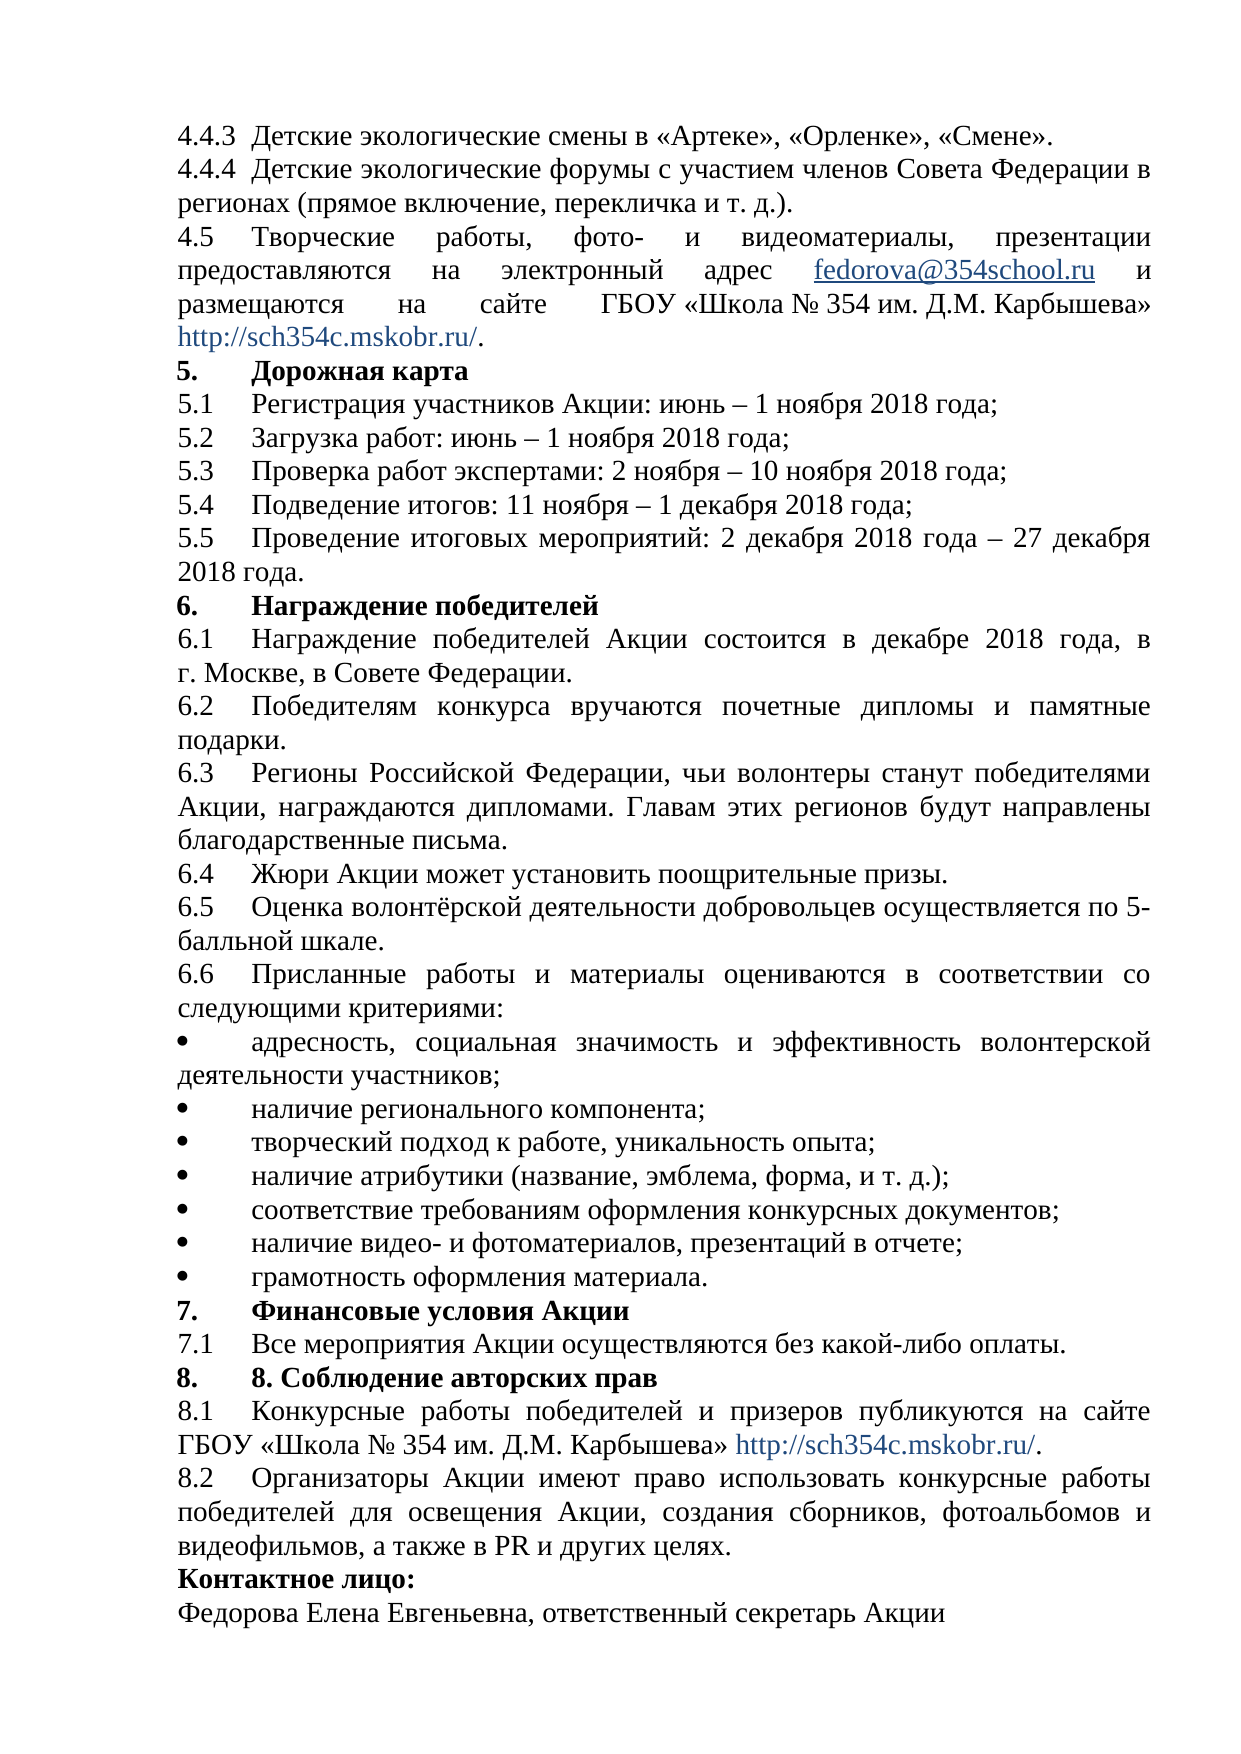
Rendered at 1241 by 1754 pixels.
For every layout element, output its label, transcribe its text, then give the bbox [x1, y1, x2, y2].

text Федорова Елена Евгеньевна, ответственный секретарь Акции [177, 1595, 1152, 1628]
list Загрузка работ: июнь – 1 ноября 2018 года; [177, 420, 1152, 453]
list Дорожная карта [176, 353, 1152, 386]
list Все мероприятия Акции осуществляются без какой-либо оплаты. [177, 1326, 1152, 1360]
list наличие атрибутики (название, эмблема, форма, и т. д.); [177, 1158, 1152, 1192]
list Проведение итоговых мероприятий: 2 декабря 2018 года – 27 декабря 2018 года. [177, 521, 1152, 588]
list адресность, социальная значимость и эффективность волонтерской деятельности участников; [177, 1024, 1152, 1091]
list Регионы Российской Федерации, чьи волонтеры станут победителями Акции, награждаются дипломами. Главам этих регионов будут направлены благодарственные письма. [177, 755, 1152, 856]
list Подведение итогов: 11 ноября – 1 декабря 2018 года; [177, 487, 1152, 521]
list Регистрация участников Акции: июнь – 1 ноября 2018 года; [177, 386, 1152, 420]
list Награждение победителей Акции состоится в декабре 2018 года, в г. Москве, в Совете Федерации. [177, 621, 1152, 688]
list наличие видео- и фотоматериалов, презентаций в отчете; [177, 1226, 1152, 1259]
list Победителям конкурса вручаются почетные дипломы и памятные подарки. [177, 688, 1152, 755]
list Оценка волонтёрской деятельности добровольцев осуществляется по 5-балльной шкале. [177, 889, 1152, 957]
list Творческие работы, фото- и видеоматериалы, презентации предоставляются на электронный адрес fedorova@354school.ru и размещаются на сайте ГБОУ «Школа № 354 им. Д.М. Карбышева» http://sch354c.mskobr.ru/. [177, 219, 1152, 353]
list соответствие требованиям оформления конкурсных документов; [177, 1192, 1152, 1226]
list Финансовые условия Акции [176, 1293, 1152, 1326]
list грамотность оформления материала. [177, 1259, 1152, 1293]
list Конкурсные работы победителей и призеров публикуются на сайте ГБОУ «Школа № 354 им. Д.М. Карбышева» http://sch354c.mskobr.ru/. [177, 1393, 1152, 1461]
list Организаторы Акции имеют право использовать конкурсные работы победителей для освещения Акции, создания сборников, фотоальбомов и видеофильмов, а также в PR и других целях. [177, 1461, 1152, 1561]
list Детские экологические форумы с участием членов Совета Федерации в регионах (прямое включение, перекличка и т. д.). [177, 152, 1152, 219]
text Контактное лицо: [177, 1561, 1152, 1595]
list Детские экологические смены в «Артеке», «Орленке», «Смене». [177, 118, 1152, 152]
list Жюри Акции может установить поощрительные призы. [177, 856, 1152, 889]
list наличие регионального компонента; [177, 1091, 1152, 1124]
list 8. Соблюдение авторских прав [176, 1360, 1152, 1393]
list Проверка работ экспертами: 2 ноября – 10 ноября 2018 года; [177, 453, 1152, 487]
list Награждение победителей [176, 588, 1152, 621]
list Присланные работы и материалы оцениваются в соответствии со следующими критериями: [177, 957, 1152, 1024]
list творческий подход к работе, уникальность опыта; [177, 1124, 1152, 1158]
